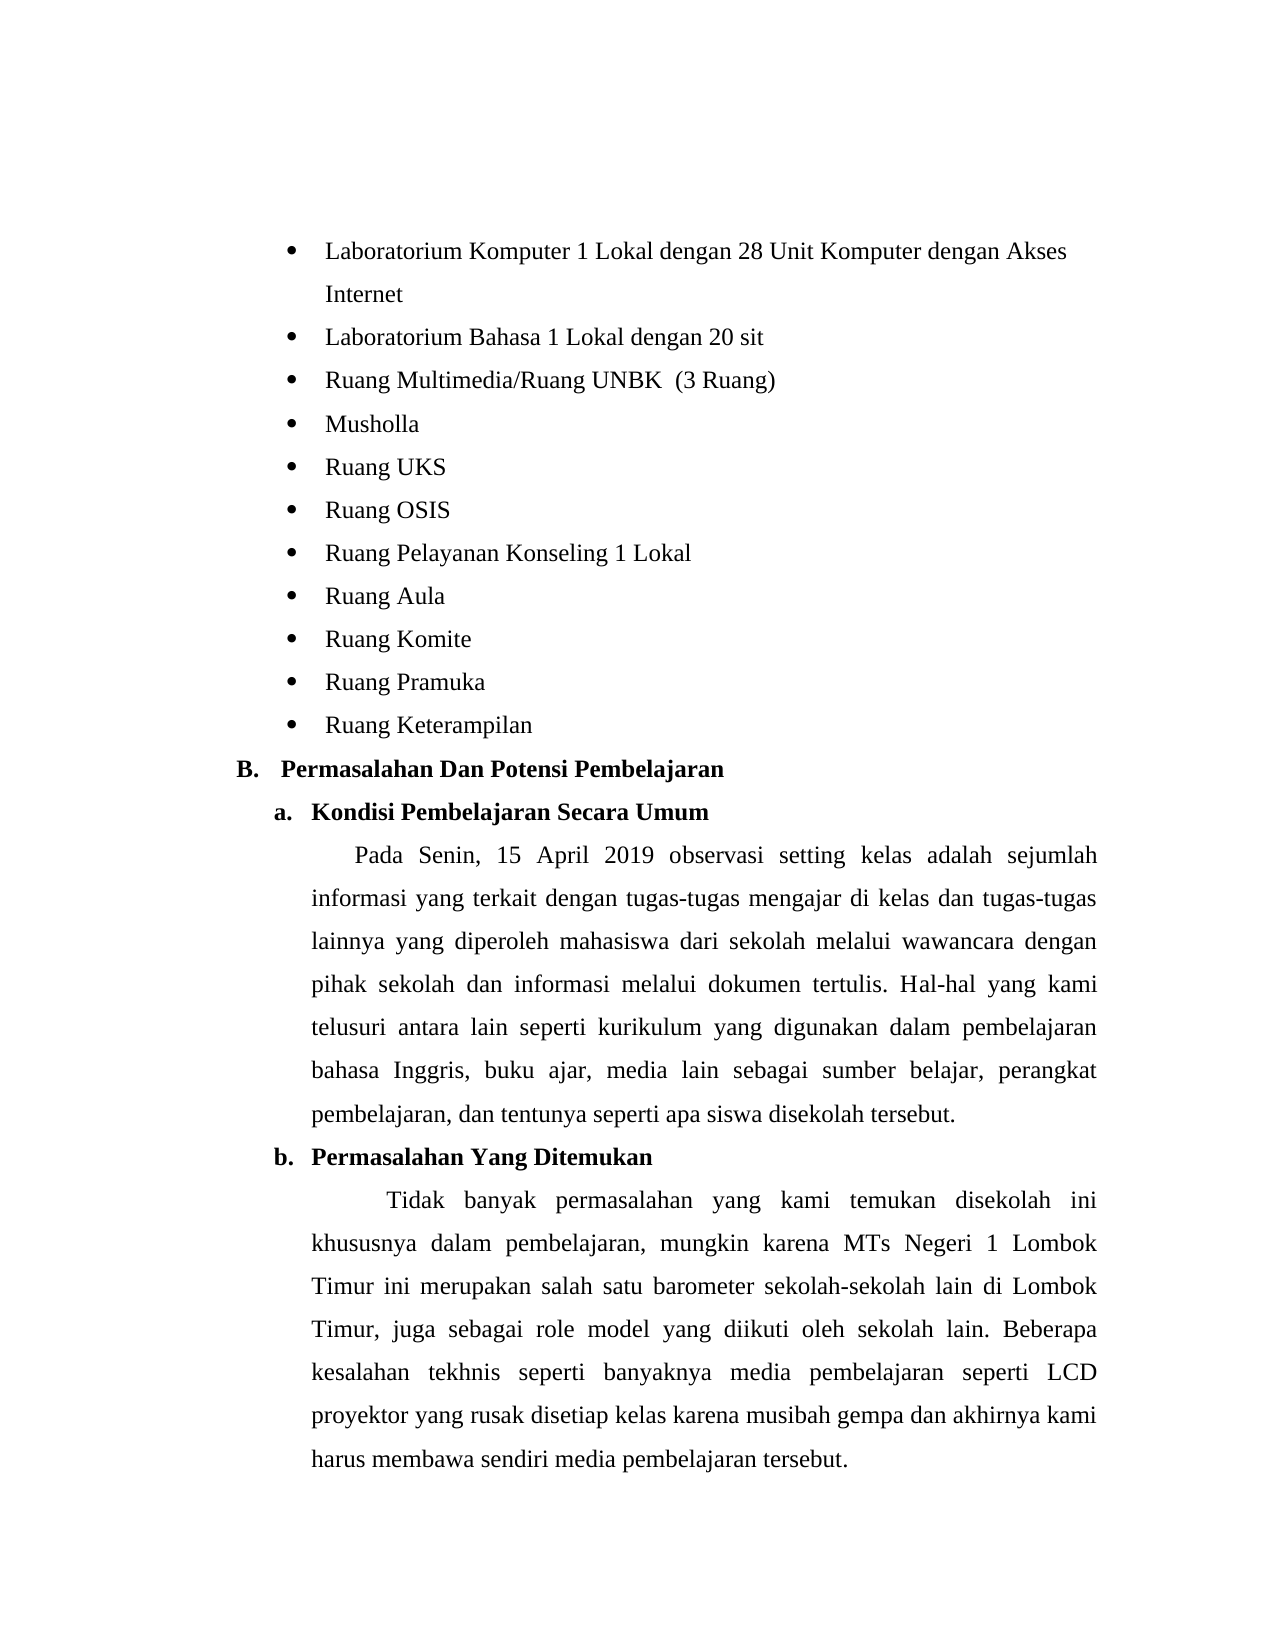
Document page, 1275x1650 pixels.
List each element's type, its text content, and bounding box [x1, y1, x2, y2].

list Permasalahan Yang Ditemukan [274, 1142, 1098, 1171]
list Laboratorium Bahasa 1 Lokal dengan 20 sit [287, 322, 1098, 351]
list Permasalahan Dan Potensi Pembelajaran [236, 754, 1098, 782]
list Ruang OSIS [287, 495, 1098, 524]
list Ruang Pelayanan Konseling 1 Lokal [287, 538, 1098, 567]
list Ruang Aula [287, 581, 1098, 610]
list Kondisi Pembelajaran Secara Umum [274, 797, 1098, 826]
list Ruang Keterampilan [287, 711, 1098, 739]
list Pada Senin, 15 April 2019 observasi setting kelas adalah sejumlah informasi yang terkait dengan tugas-tugas mengajar di kelas dan tugas-tugas lainnya yang diperoleh mahasiswa dari sekolah melalui wawancara dengan pihak sekolah dan informasi melalui dokumen tertulis. Hal-hal yang kami telusuri antara lain seperti kurikulum yang digunakan dalam pembelajaran bahasa Inggris, buku ajar, media lain sebagai sumber belajar, perangkat pembelajaran, dan tentunya seperti apa siswa disekolah tersebut. [311, 840, 1098, 1127]
list Ruang Pramuka [287, 667, 1098, 696]
list Ruang Multimedia/Ruang UNBK (3 Ruang) [287, 366, 1098, 394]
list Musholla [287, 409, 1098, 437]
list Ruang Komite [287, 624, 1098, 653]
list Laboratorium Komputer 1 Lokal dengan 28 Unit Komputer dengan Akses Internet [287, 236, 1098, 308]
list Ruang UKS [287, 452, 1098, 481]
list Tidak banyak permasalahan yang kami temukan disekolah ini khususnya dalam pembelajaran, mungkin karena MTs Negeri 1 Lombok Timur ini merupakan salah satu barometer sekolah-sekolah lain di Lombok Timur, juga sebagai role model yang diikuti oleh sekolah lain. Beberapa kesalahan tekhnis seperti banyaknya media pembelajaran seperti LCD proyektor yang rusak disetiap kelas karena musibah gempa dan akhirnya kami harus membawa sendiri media pembelajaran tersebut. [311, 1185, 1098, 1472]
